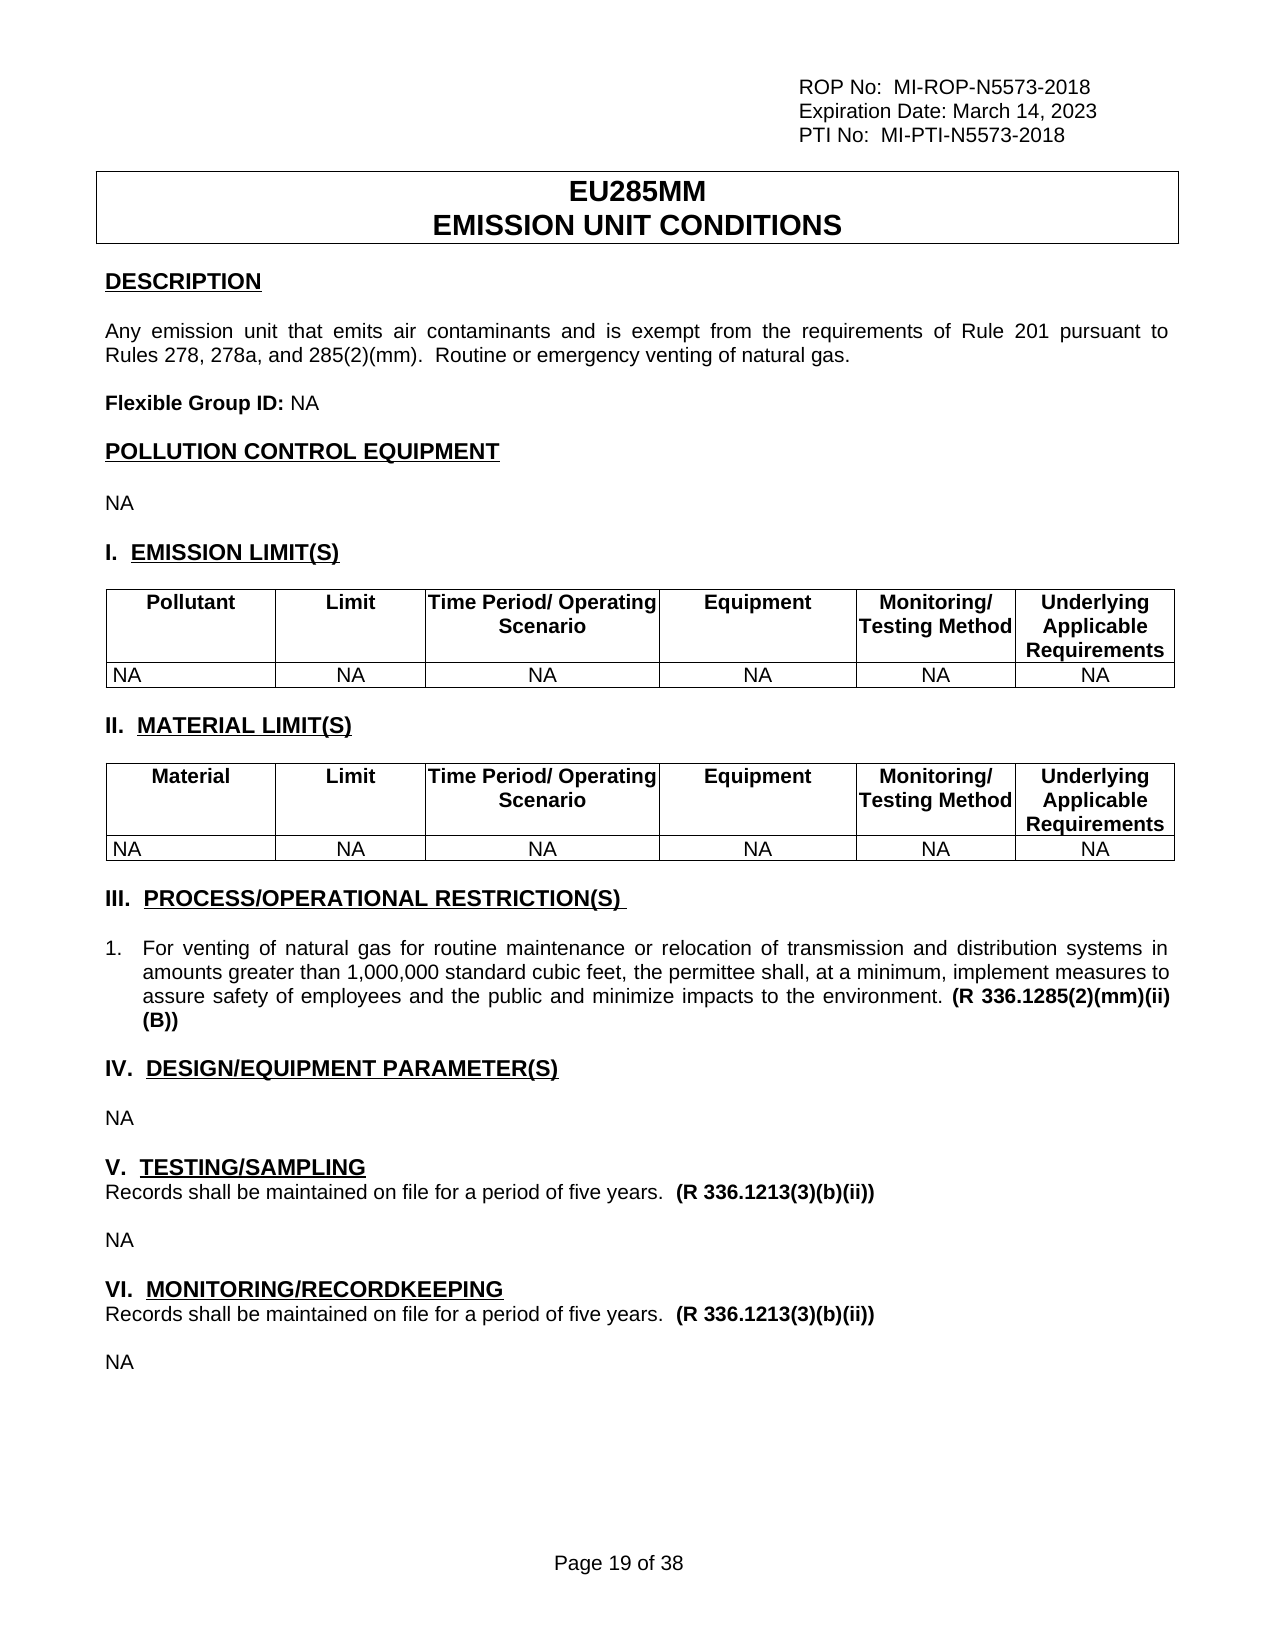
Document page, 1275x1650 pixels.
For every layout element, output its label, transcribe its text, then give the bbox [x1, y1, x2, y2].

table_cell NA [857, 836, 1015, 860]
table_header Equipment [660, 764, 856, 835]
table_cell NA [276, 836, 425, 860]
table_header Pollutant [107, 590, 275, 662]
text Flexible Group ID: NA [105, 390, 1170, 414]
text EMISSION UNIT CONDITIONS [97, 204, 1178, 243]
table_cell NA [660, 663, 856, 687]
text 1. For venting of natural gas for routine maintenance or relocation of transmission and distribution systems in amounts greater than 1,000,000 standard cubic feet, the permittee shall, at a minimum, implement measures to assure safety of employees and the public and minimize impacts to the environment. (R 336.1285(2)(mm)(ii)(B)) [105, 936, 1170, 1031]
subtitle EU285MM [97, 172, 1178, 204]
text DESCRIPTION [105, 268, 1170, 294]
table_header Monitoring/ Testing Method [857, 590, 1015, 662]
table_header Limit [276, 764, 425, 835]
table_header Underlying Applicable Requirements [1016, 764, 1174, 835]
text III. PROCESS/OPERATIONAL RESTRICTION(S) [105, 885, 1170, 912]
table_cell NA [426, 836, 659, 860]
table_header Underlying Applicable Requirements [1016, 590, 1174, 662]
text NA [105, 1228, 1162, 1252]
text NA [105, 1350, 1170, 1374]
text POLLUTION CONTROL EQUIPMENT [105, 438, 1170, 464]
table_header Time Period/ Operating Scenario [426, 590, 659, 662]
text VI. MONITORING/RECORDKEEPING [105, 1276, 1170, 1302]
text NA [105, 1106, 1170, 1130]
table_cell NA [107, 836, 275, 860]
table_cell NA [1016, 836, 1174, 860]
table_cell NA [426, 663, 659, 687]
table_cell NA [107, 663, 275, 687]
table_header Material [107, 764, 275, 835]
text V. TESTING/SAMPLING [105, 1154, 1170, 1180]
table_header Limit [276, 590, 425, 662]
text IV. DESIGN/EQUIPMENT PARAMETER(S) [105, 1055, 1170, 1082]
text Records shall be maintained on file for a period of five years. (R 336.1213(3)(b)(ii)) [105, 1302, 1170, 1326]
text NA [105, 491, 1170, 515]
table_header Equipment [660, 590, 856, 662]
table_header Monitoring/ Testing Method [857, 764, 1015, 835]
text I. EMISSION LIMIT(S) [105, 539, 1170, 565]
table_header Time Period/ Operating Scenario [426, 764, 659, 835]
table_cell NA [276, 663, 425, 687]
table_cell NA [660, 836, 856, 860]
table_cell NA [857, 663, 1015, 687]
table_cell NA [1016, 663, 1174, 687]
text Any emission unit that emits air contaminants and is exempt from the requirements of Rule 201 pursuant to Rules 278, 278a, and 285(2)(mm). Routine or emergency venting of natural gas. [105, 318, 1170, 366]
text II. MATERIAL LIMIT(S) [105, 712, 1170, 738]
text Records shall be maintained on file for a period of five years. (R 336.1213(3)(b)(ii)) [105, 1180, 1170, 1204]
